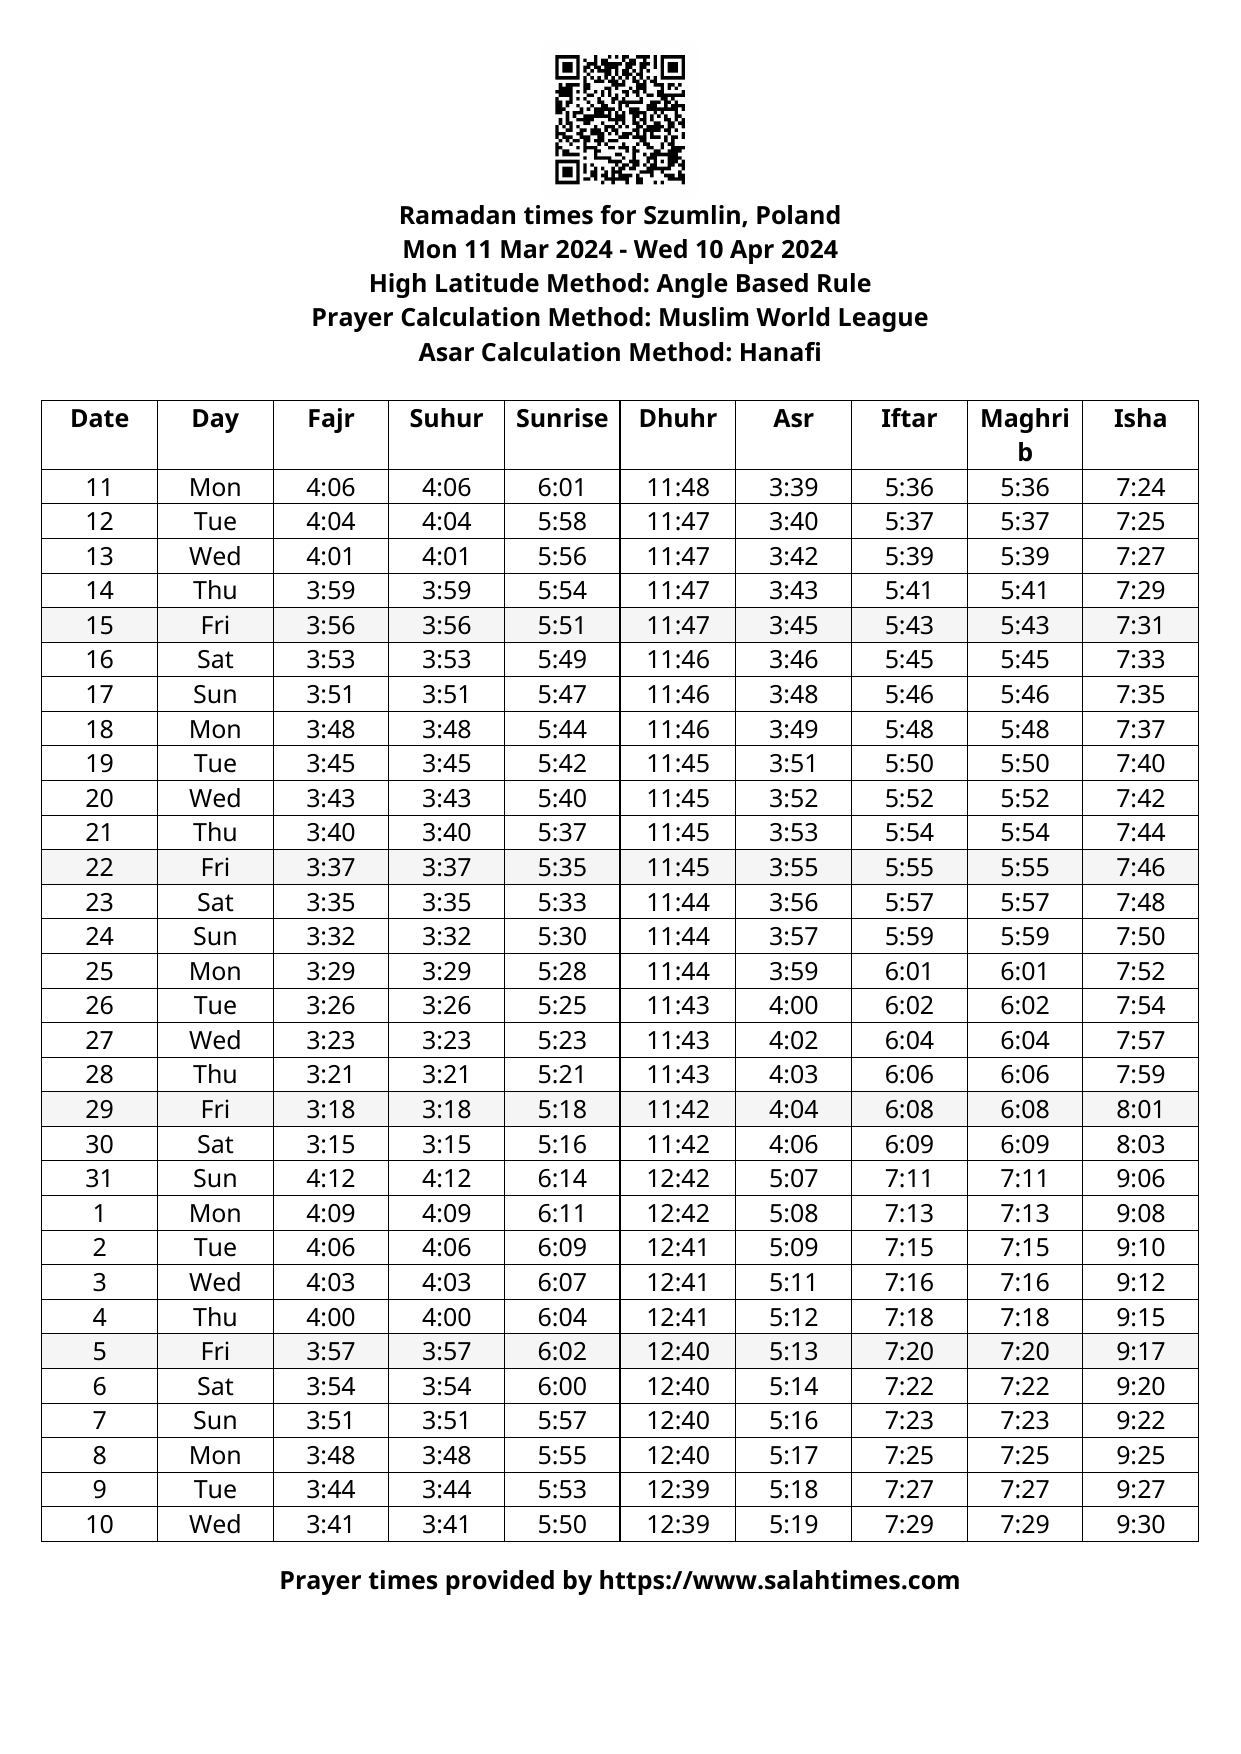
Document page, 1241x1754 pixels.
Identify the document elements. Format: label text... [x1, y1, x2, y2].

table_cell 10 [42, 1507, 157, 1541]
table_cell 5:35 [505, 850, 619, 884]
table_cell 5:55 [505, 1438, 619, 1472]
table_cell 5:17 [736, 1438, 851, 1472]
table_cell Fri [158, 1334, 273, 1368]
table_cell 9:06 [1083, 1161, 1198, 1195]
table_cell 7:22 [852, 1369, 967, 1402]
table_cell 4:12 [274, 1161, 388, 1195]
picture [542, 41, 699, 198]
table_cell 4:03 [736, 1058, 851, 1091]
table_cell 5:56 [505, 539, 619, 572]
table_cell 3:32 [389, 919, 504, 953]
table_cell 5:16 [505, 1127, 619, 1160]
table_cell 3:37 [389, 850, 504, 884]
table_cell 3:21 [389, 1058, 504, 1091]
table_cell 5:41 [968, 574, 1082, 607]
table_cell 8:01 [1083, 1092, 1198, 1126]
table_cell 7:23 [968, 1404, 1082, 1437]
table_cell 5:37 [505, 816, 619, 849]
table_cell 5:28 [505, 954, 619, 987]
table_cell 3:51 [389, 677, 504, 711]
table_cell 5:57 [968, 885, 1082, 918]
table_cell 5:18 [505, 1092, 619, 1126]
table_cell 5:48 [852, 712, 967, 745]
table_cell 5:11 [736, 1265, 851, 1299]
table_cell 25 [42, 954, 157, 987]
table_cell 11:46 [621, 677, 735, 711]
table_cell 9:25 [1083, 1438, 1198, 1472]
table_cell 7:37 [1083, 712, 1198, 745]
table_header Dhuhr [621, 401, 735, 469]
table_cell 4:04 [274, 504, 388, 538]
table_cell 6:08 [852, 1092, 967, 1126]
table_cell 3:42 [736, 539, 851, 572]
text Prayer times provided by https://www.salahtimes.com [42, 1563, 1198, 1597]
table_cell 22 [42, 850, 157, 884]
table_cell 7:50 [1083, 919, 1198, 953]
table_cell 3:44 [274, 1473, 388, 1506]
table_header Day [158, 401, 273, 469]
table_cell 6:09 [968, 1127, 1082, 1160]
table_cell 11:43 [621, 1023, 735, 1057]
table_cell 5:55 [852, 850, 967, 884]
table_cell 6:04 [968, 1023, 1082, 1057]
table_cell 3:40 [736, 504, 851, 538]
table_cell 7:18 [968, 1300, 1082, 1333]
table_cell 6:02 [852, 989, 967, 1022]
table_cell 11:48 [621, 470, 735, 503]
table_cell 11:45 [621, 746, 735, 780]
table_cell 4:04 [736, 1092, 851, 1126]
table_header Fajr [274, 401, 388, 469]
table_cell 3:56 [736, 885, 851, 918]
table_cell 3:18 [274, 1092, 388, 1126]
table_cell 7:46 [1083, 850, 1198, 884]
table_cell 4:03 [389, 1265, 504, 1299]
table_cell 5:21 [505, 1058, 619, 1091]
table_cell 4:09 [389, 1196, 504, 1229]
table_cell 6:14 [505, 1161, 619, 1195]
table_cell 21 [42, 816, 157, 849]
table_cell 3:53 [389, 643, 504, 676]
table_cell 5:07 [736, 1161, 851, 1195]
table_cell 4:09 [274, 1196, 388, 1229]
table_cell 3:43 [736, 574, 851, 607]
table_cell 5:46 [968, 677, 1082, 711]
table_cell 4:02 [736, 1023, 851, 1057]
table_cell 4:00 [736, 989, 851, 1022]
table_cell 3:57 [389, 1334, 504, 1368]
table_cell 3:35 [274, 885, 388, 918]
table_cell 23 [42, 885, 157, 918]
table_cell 7:20 [852, 1334, 967, 1368]
table_cell 7:11 [852, 1161, 967, 1195]
table_cell Tue [158, 1231, 273, 1264]
table_cell 7:52 [1083, 954, 1198, 987]
table_cell 5:25 [505, 989, 619, 1022]
table_cell 6:02 [968, 989, 1082, 1022]
table_cell 7:27 [1083, 539, 1198, 572]
table_cell 3:55 [736, 850, 851, 884]
table_cell 3:56 [389, 608, 504, 642]
table_cell 3:40 [389, 816, 504, 849]
table_cell 3:51 [274, 677, 388, 711]
table_cell 11:42 [621, 1092, 735, 1126]
table_cell 5:37 [968, 504, 1082, 538]
table_cell Sun [158, 1161, 273, 1195]
table_cell 15 [42, 608, 157, 642]
table_cell 3:48 [389, 1438, 504, 1472]
table_cell 3:57 [736, 919, 851, 953]
table_cell 11:47 [621, 574, 735, 607]
table_cell 7:16 [968, 1265, 1082, 1299]
table_cell 31 [42, 1161, 157, 1195]
table_cell Sat [158, 643, 273, 676]
table_cell 9:10 [1083, 1231, 1198, 1264]
table_cell 24 [42, 919, 157, 953]
table_cell 13 [42, 539, 157, 572]
table_cell 7:15 [852, 1231, 967, 1264]
table_cell 7:54 [1083, 989, 1198, 1022]
table_cell Tue [158, 504, 273, 538]
table_cell 12 [42, 504, 157, 538]
table_cell 7:24 [1083, 470, 1198, 503]
table_cell 5:50 [968, 746, 1082, 780]
table_cell 5:59 [968, 919, 1082, 953]
table_cell 5:36 [852, 470, 967, 503]
table_cell 3:23 [274, 1023, 388, 1057]
table_cell Fri [158, 850, 273, 884]
table_cell 3:59 [274, 574, 388, 607]
table_header Date [42, 401, 157, 469]
table_cell 5:45 [852, 643, 967, 676]
table_cell 5:33 [505, 885, 619, 918]
table_cell 27 [42, 1023, 157, 1057]
table_cell 5:47 [505, 677, 619, 711]
table_cell 5:12 [736, 1300, 851, 1333]
table_cell 3:35 [389, 885, 504, 918]
table_cell 7:29 [852, 1507, 967, 1541]
table_cell 28 [42, 1058, 157, 1091]
table_cell 6:00 [505, 1369, 619, 1402]
table_cell 9:15 [1083, 1300, 1198, 1333]
table_cell 7:27 [852, 1473, 967, 1506]
table_header Iftar [852, 401, 967, 469]
table_cell 11:46 [621, 643, 735, 676]
table_cell 4:04 [389, 504, 504, 538]
table_cell 1 [42, 1196, 157, 1229]
table_cell 7:23 [852, 1404, 967, 1437]
table_cell 3:53 [736, 816, 851, 849]
table_cell 11:44 [621, 954, 735, 987]
table_cell Sun [158, 919, 273, 953]
table_cell 3:26 [274, 989, 388, 1022]
table_cell 6:08 [968, 1092, 1082, 1126]
table_cell 30 [42, 1127, 157, 1160]
table_cell 9:20 [1083, 1369, 1198, 1402]
table_cell 11:43 [621, 1058, 735, 1091]
table_cell 3:53 [274, 643, 388, 676]
table_cell 11:45 [621, 781, 735, 814]
table_cell 5:40 [505, 781, 619, 814]
table_cell 3:54 [389, 1369, 504, 1402]
table_cell 12:39 [621, 1507, 735, 1541]
table_cell 3:37 [274, 850, 388, 884]
table_cell 3:15 [389, 1127, 504, 1160]
table_cell 7:25 [968, 1438, 1082, 1472]
table_cell 3:48 [274, 712, 388, 745]
table_cell 3:51 [389, 1404, 504, 1437]
table_cell 11:44 [621, 919, 735, 953]
table_cell 9:12 [1083, 1265, 1198, 1299]
table_cell 11:47 [621, 608, 735, 642]
text High Latitude Method: Angle Based Rule [42, 266, 1198, 300]
table_cell 3:56 [274, 608, 388, 642]
table_cell 6:04 [505, 1300, 619, 1333]
table_cell 5:50 [852, 746, 967, 780]
table_cell 3:26 [389, 989, 504, 1022]
table_cell 5:08 [736, 1196, 851, 1229]
table_cell 5:43 [852, 608, 967, 642]
table_cell Mon [158, 1438, 273, 1472]
table_cell 18 [42, 712, 157, 745]
table_cell 4:01 [274, 539, 388, 572]
table_cell 12:40 [621, 1404, 735, 1437]
table_cell 3:52 [736, 781, 851, 814]
table_cell 4:06 [274, 1231, 388, 1264]
table_cell 7:59 [1083, 1058, 1198, 1091]
table_cell 6:02 [505, 1334, 619, 1368]
table_cell 5:55 [968, 850, 1082, 884]
table_cell 7:35 [1083, 677, 1198, 711]
table_cell 6:01 [968, 954, 1082, 987]
table_cell 5:37 [852, 504, 967, 538]
table_cell 3:45 [736, 608, 851, 642]
table_cell 7:42 [1083, 781, 1198, 814]
table_cell 5:36 [968, 470, 1082, 503]
table_cell Mon [158, 954, 273, 987]
table_cell 12:39 [621, 1473, 735, 1506]
table_cell 29 [42, 1092, 157, 1126]
table_cell 3:48 [736, 677, 851, 711]
table_cell Mon [158, 470, 273, 503]
table_cell 3:43 [274, 781, 388, 814]
table_cell 3:54 [274, 1369, 388, 1402]
table_cell 2 [42, 1231, 157, 1264]
table_cell 4:01 [389, 539, 504, 572]
table_cell 5:52 [852, 781, 967, 814]
table_cell Tue [158, 1473, 273, 1506]
table_cell 11:42 [621, 1127, 735, 1160]
table_cell 7:57 [1083, 1023, 1198, 1057]
table_cell Wed [158, 1265, 273, 1299]
table_cell 5:45 [968, 643, 1082, 676]
table_cell Sun [158, 1404, 273, 1437]
table_cell 3 [42, 1265, 157, 1299]
table_cell 3:43 [389, 781, 504, 814]
table_cell 3:59 [736, 954, 851, 987]
table_cell 6:09 [852, 1127, 967, 1160]
table_cell 5:42 [505, 746, 619, 780]
table_cell 7:16 [852, 1265, 967, 1299]
table_cell Tue [158, 989, 273, 1022]
table_cell 5:58 [505, 504, 619, 538]
table_cell 3:41 [389, 1507, 504, 1541]
table_cell 3:29 [389, 954, 504, 987]
table_cell 11:45 [621, 850, 735, 884]
table_cell 3:48 [274, 1438, 388, 1472]
table_cell Sat [158, 1127, 273, 1160]
table_cell Tue [158, 746, 273, 780]
table_cell 3:51 [274, 1404, 388, 1437]
table_header Asr [736, 401, 851, 469]
table_header Suhur [389, 401, 504, 469]
table_cell 6:07 [505, 1265, 619, 1299]
table_cell 26 [42, 989, 157, 1022]
table_cell 6:01 [505, 470, 619, 503]
table_cell 6:11 [505, 1196, 619, 1229]
table_cell 12:40 [621, 1369, 735, 1402]
table_cell 7:29 [1083, 574, 1198, 607]
table_cell 7:33 [1083, 643, 1198, 676]
text Prayer Calculation Method: Muslim World League [42, 300, 1198, 334]
table_cell 7:20 [968, 1334, 1082, 1368]
table_cell 6:06 [852, 1058, 967, 1091]
table_cell 5 [42, 1334, 157, 1368]
table_cell Thu [158, 816, 273, 849]
table_cell 9:17 [1083, 1334, 1198, 1368]
table_cell 3:59 [389, 574, 504, 607]
table_cell Mon [158, 712, 273, 745]
table_cell 6:09 [505, 1231, 619, 1264]
table_cell Mon [158, 1196, 273, 1229]
table_cell 3:21 [274, 1058, 388, 1091]
table_cell 17 [42, 677, 157, 711]
table_cell 11:47 [621, 539, 735, 572]
table_cell 7:15 [968, 1231, 1082, 1264]
table_cell Wed [158, 1023, 273, 1057]
table_cell 5:57 [505, 1404, 619, 1437]
table_cell 4:06 [389, 1231, 504, 1264]
table_cell Fri [158, 608, 273, 642]
table_cell 12:41 [621, 1265, 735, 1299]
table_cell 4 [42, 1300, 157, 1333]
table_cell 4:00 [389, 1300, 504, 1333]
table_cell Thu [158, 1300, 273, 1333]
table_cell 4:03 [274, 1265, 388, 1299]
table_cell 5:46 [852, 677, 967, 711]
table_cell 3:48 [389, 712, 504, 745]
table_cell 16 [42, 643, 157, 676]
table_cell 5:54 [968, 816, 1082, 849]
table_cell 12:40 [621, 1334, 735, 1368]
table_cell 4:06 [736, 1127, 851, 1160]
text Ramadan times for Szumlin, Poland [42, 198, 1198, 232]
table_cell 5:52 [968, 781, 1082, 814]
table_cell Sat [158, 885, 273, 918]
table_cell 7:25 [1083, 504, 1198, 538]
table_cell 3:46 [736, 643, 851, 676]
table_cell 7:31 [1083, 608, 1198, 642]
table_cell 3:45 [274, 746, 388, 780]
table_cell 5:39 [968, 539, 1082, 572]
table_cell Thu [158, 1058, 273, 1091]
table_cell 7:48 [1083, 885, 1198, 918]
table_cell 11:44 [621, 885, 735, 918]
table_cell 5:41 [852, 574, 967, 607]
table_cell 5:44 [505, 712, 619, 745]
table_cell 8 [42, 1438, 157, 1472]
table_cell 7:27 [968, 1473, 1082, 1506]
table_cell 3:49 [736, 712, 851, 745]
table_cell 11 [42, 470, 157, 503]
table_cell 12:42 [621, 1161, 735, 1195]
table_cell 12:41 [621, 1231, 735, 1264]
table_cell 9:08 [1083, 1196, 1198, 1229]
table_cell 5:18 [736, 1473, 851, 1506]
table_cell 6:04 [852, 1023, 967, 1057]
text Mon 11 Mar 2024 - Wed 10 Apr 2024 [42, 232, 1198, 266]
table_cell 3:45 [389, 746, 504, 780]
table_cell 3:18 [389, 1092, 504, 1126]
table_cell 3:51 [736, 746, 851, 780]
table_cell 5:23 [505, 1023, 619, 1057]
table_cell 12:40 [621, 1438, 735, 1472]
table_cell 19 [42, 746, 157, 780]
table_cell 5:16 [736, 1404, 851, 1437]
table_cell 7 [42, 1404, 157, 1437]
table_cell Wed [158, 539, 273, 572]
table_cell 3:40 [274, 816, 388, 849]
table_cell 7:40 [1083, 746, 1198, 780]
table_cell 5:54 [505, 574, 619, 607]
table_cell Wed [158, 781, 273, 814]
table_cell 12:42 [621, 1196, 735, 1229]
table_cell 7:13 [852, 1196, 967, 1229]
table_cell Thu [158, 574, 273, 607]
table_cell 3:15 [274, 1127, 388, 1160]
table_cell 7:25 [852, 1438, 967, 1472]
table_cell Sun [158, 677, 273, 711]
table_cell 11:46 [621, 712, 735, 745]
table_cell 12:41 [621, 1300, 735, 1333]
table_cell Fri [158, 1092, 273, 1126]
table_cell 5:09 [736, 1231, 851, 1264]
table_cell 9:22 [1083, 1404, 1198, 1437]
table_cell 6:06 [968, 1058, 1082, 1091]
table_cell 7:13 [968, 1196, 1082, 1229]
table_cell 5:13 [736, 1334, 851, 1368]
text Asar Calculation Method: Hanafi [42, 334, 1198, 368]
table_cell 5:59 [852, 919, 967, 953]
table_cell 5:14 [736, 1369, 851, 1402]
table_cell 5:39 [852, 539, 967, 572]
table_header Maghrib [968, 401, 1082, 469]
table_cell 5:19 [736, 1507, 851, 1541]
table_cell 11:43 [621, 989, 735, 1022]
table_cell 11:45 [621, 816, 735, 849]
table_cell 11:47 [621, 504, 735, 538]
table_cell 7:22 [968, 1369, 1082, 1402]
table_cell 5:30 [505, 919, 619, 953]
table_cell 6:01 [852, 954, 967, 987]
table_header Sunrise [505, 401, 619, 469]
table_cell 7:44 [1083, 816, 1198, 849]
table_cell 5:49 [505, 643, 619, 676]
table_cell 9:27 [1083, 1473, 1198, 1506]
table_cell 3:57 [274, 1334, 388, 1368]
table_cell 4:12 [389, 1161, 504, 1195]
table_cell 5:50 [505, 1507, 619, 1541]
table_cell 5:53 [505, 1473, 619, 1506]
table_cell 8:03 [1083, 1127, 1198, 1160]
table_cell 14 [42, 574, 157, 607]
table_cell 4:06 [389, 470, 504, 503]
table_cell 7:18 [852, 1300, 967, 1333]
table_header Isha [1083, 401, 1198, 469]
table_cell Sat [158, 1369, 273, 1402]
table_cell 5:51 [505, 608, 619, 642]
table_cell 3:39 [736, 470, 851, 503]
table_cell 20 [42, 781, 157, 814]
table_cell 3:32 [274, 919, 388, 953]
table_cell 3:44 [389, 1473, 504, 1506]
table_cell 3:23 [389, 1023, 504, 1057]
table_cell 7:29 [968, 1507, 1082, 1541]
table_cell 5:43 [968, 608, 1082, 642]
table_cell 3:29 [274, 954, 388, 987]
table_cell 4:06 [274, 470, 388, 503]
table_cell 5:48 [968, 712, 1082, 745]
table_cell Wed [158, 1507, 273, 1541]
table_cell 5:57 [852, 885, 967, 918]
table_cell 3:41 [274, 1507, 388, 1541]
table_cell 9 [42, 1473, 157, 1506]
table_cell 4:00 [274, 1300, 388, 1333]
table_cell 6 [42, 1369, 157, 1402]
table_cell 9:30 [1083, 1507, 1198, 1541]
table_cell 7:11 [968, 1161, 1082, 1195]
table_cell 5:54 [852, 816, 967, 849]
